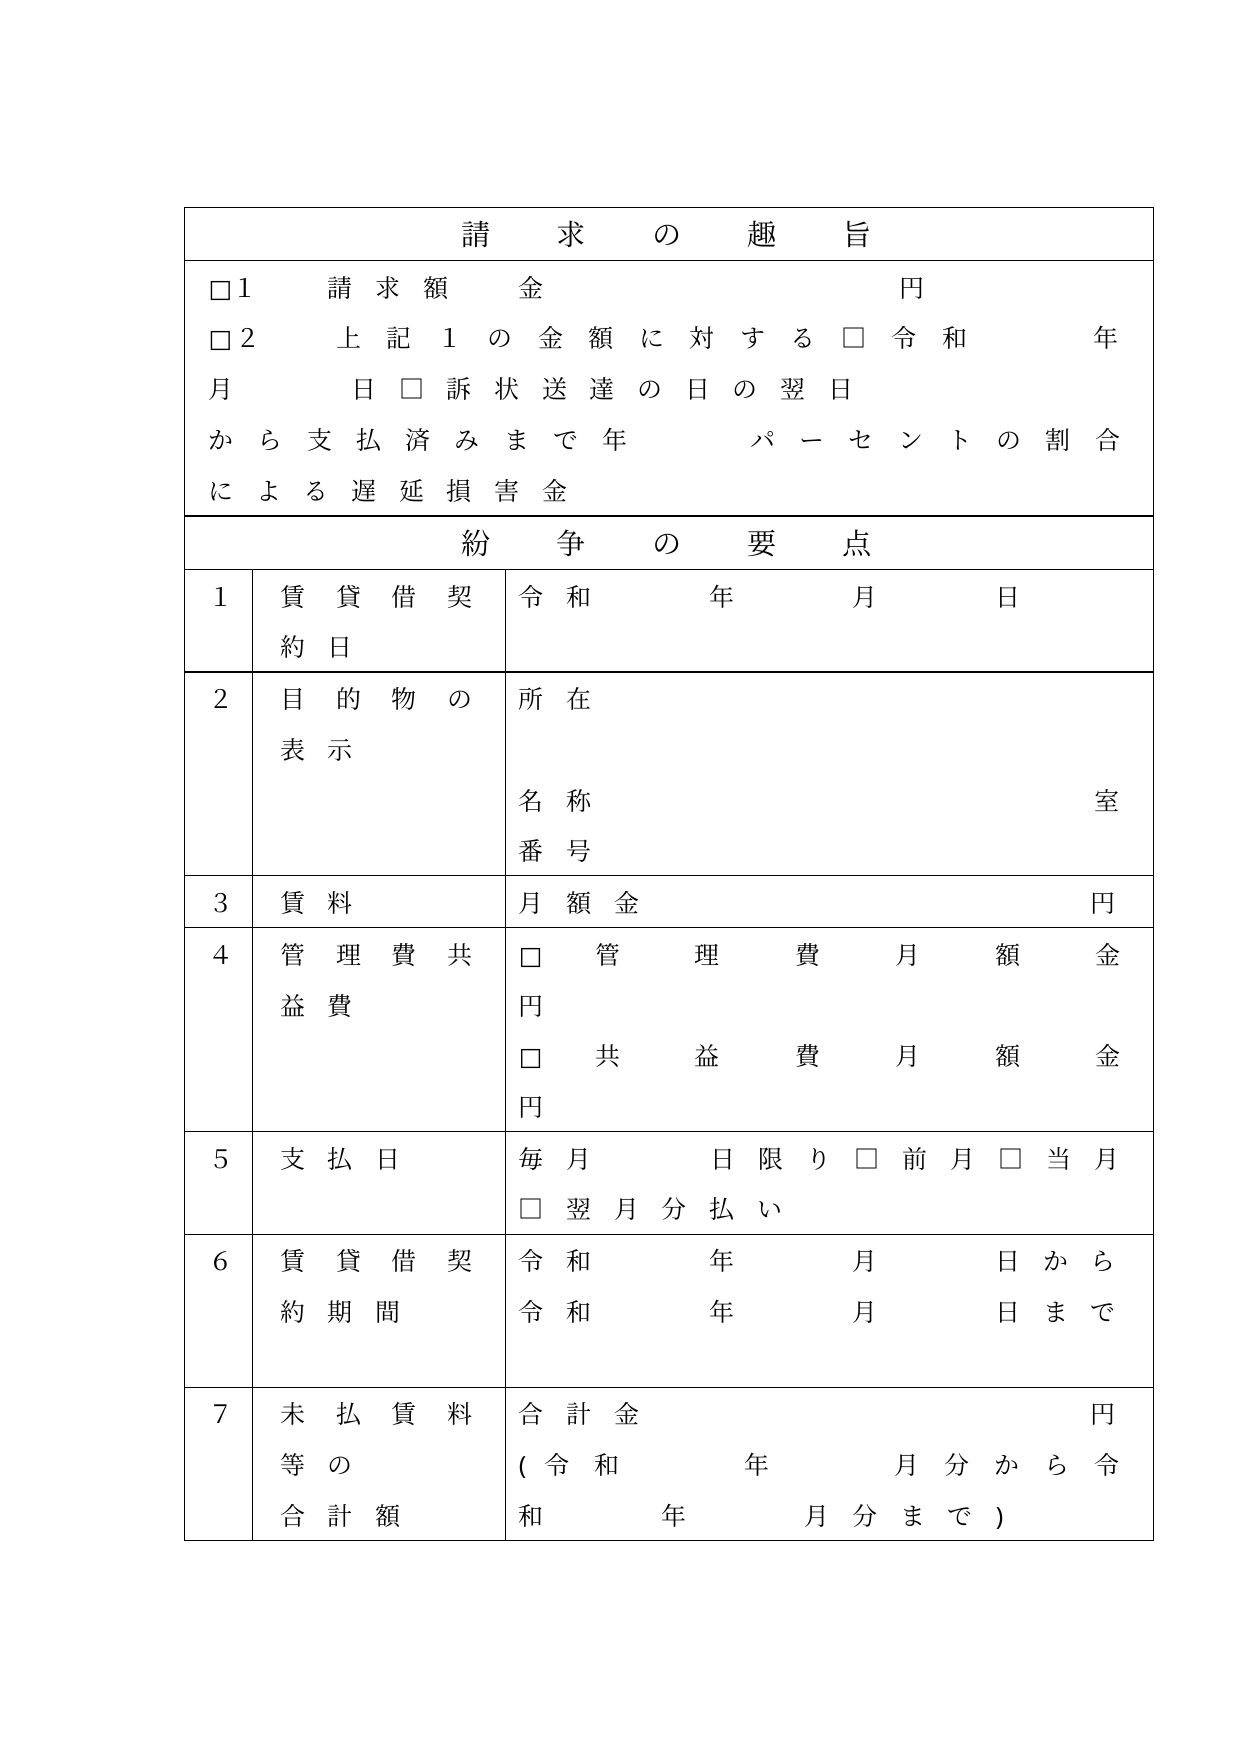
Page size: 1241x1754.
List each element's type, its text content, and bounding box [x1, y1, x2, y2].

table_cell １ [185, 570, 252, 671]
table_cell □１ 請求額 金 円 □２ 上記１の金額に対する□令和 年 月 日□訴状送達の日の翌日 から支払済みまで年 パーセントの割合による遅延損害金 [185, 261, 1153, 515]
table_cell 目的物の表示 [253, 673, 505, 875]
table_cell 令和 年 月 日から 令和 年 月 日まで [506, 1235, 1153, 1387]
table_header 紛 争 の 要 点 [185, 517, 1153, 569]
table_cell ６ [185, 1235, 252, 1387]
table_cell ５ [185, 1132, 252, 1233]
table_cell 月額金 円 [506, 876, 1153, 927]
table_cell ３ [185, 876, 252, 927]
table_header 請 求 の 趣 旨 [185, 208, 1153, 260]
table_cell 所在 名称 室番号 [506, 673, 1153, 875]
table_cell 賃貸借契約期間 [253, 1235, 505, 1387]
table_cell 支払日 [253, 1132, 505, 1233]
table_cell 賃料 [253, 876, 505, 927]
table_cell □管理費月額金 円 □共益費月額金 円 [506, 928, 1153, 1131]
table_cell 令和 年 月 日 [506, 570, 1153, 671]
table_cell 未払賃料等の 合計額 [253, 1388, 505, 1540]
table_cell ７ [185, 1388, 252, 1540]
table_cell 毎月 日限り□前月□当月□翌月分払い [506, 1132, 1153, 1233]
table_cell ４ [185, 928, 252, 1131]
table_cell 管理費共益費 [253, 928, 505, 1131]
table_cell ２ [185, 673, 252, 875]
table_cell 賃貸借契約日 [253, 570, 505, 671]
table_cell 合計金 円 (令和 年 月分から令和 年 月分まで) [506, 1388, 1153, 1540]
